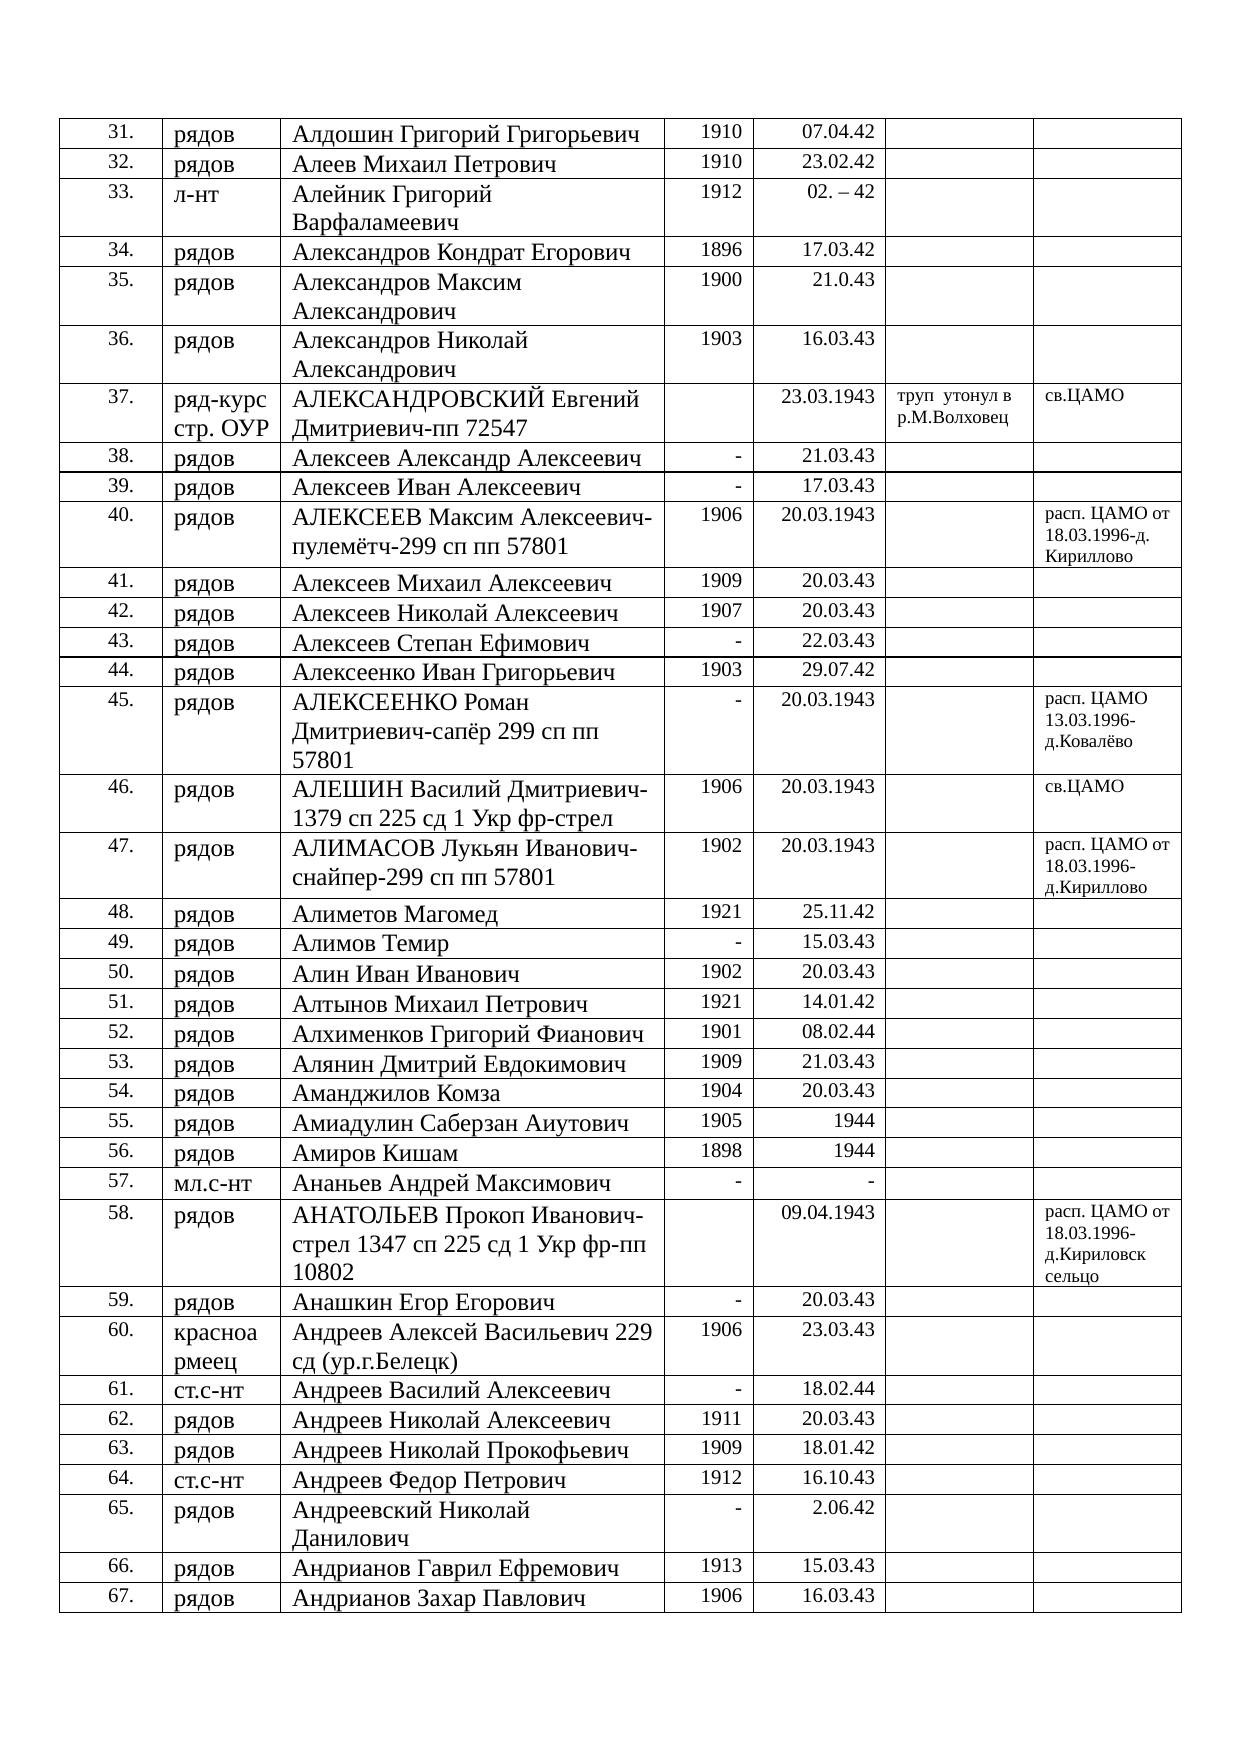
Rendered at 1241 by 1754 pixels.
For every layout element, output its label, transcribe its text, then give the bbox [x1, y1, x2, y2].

table_cell [1034, 473, 1181, 501]
table_cell 20.03.1943 [754, 502, 885, 567]
table_cell [1034, 237, 1181, 266]
table_cell [886, 899, 1033, 927]
table_cell [60, 1287, 162, 1316]
table_cell расп. ЦАМО 13.03.1996-д.Ковалёво [1034, 687, 1181, 773]
table_cell рядов [163, 1138, 280, 1167]
table_cell [1034, 899, 1181, 927]
table_cell л-нт [163, 179, 280, 236]
table_cell Андреев Николай Прокофьевич [281, 1435, 664, 1464]
table_cell 17.03.42 [754, 237, 885, 266]
table_cell [1034, 1405, 1181, 1434]
table_cell 18.01.42 [754, 1435, 885, 1464]
table_cell Алексеев Михаил Алексеевич [281, 568, 664, 597]
table_cell [60, 326, 162, 383]
table_cell [60, 1168, 162, 1199]
table_cell [60, 1435, 162, 1464]
table_cell [886, 149, 1033, 178]
table_cell [886, 1168, 1033, 1199]
table_cell рядов [163, 1079, 280, 1107]
table_cell [886, 1583, 1033, 1612]
table_cell рядов [163, 598, 280, 627]
table_cell [886, 1049, 1033, 1077]
table_cell 1902 [665, 833, 753, 898]
table_cell [1034, 989, 1181, 1018]
table_cell 1912 [665, 1465, 753, 1494]
table_cell [886, 326, 1033, 383]
table_cell [1034, 267, 1181, 324]
table_cell АЛЕШИН Василий Дмитриевич-1379 сп 225 сд 1 Укр фр-стрел [281, 775, 664, 832]
table_cell расп. ЦАМО от 18.03.1996-д.Кириллово [1034, 833, 1181, 898]
table_cell 18.02.44 [754, 1376, 885, 1404]
table_cell [60, 1405, 162, 1434]
table_cell Алексеенко Иван Григорьевич [281, 658, 664, 686]
table_cell [60, 473, 162, 501]
table_cell 20.03.43 [754, 1405, 885, 1434]
table_cell [1034, 1317, 1181, 1374]
table_cell [886, 1108, 1033, 1137]
table_cell Алин Иван Иванович [281, 959, 664, 988]
table_cell - [665, 1168, 753, 1199]
table_cell - [665, 1287, 753, 1316]
table_cell рядов [163, 443, 280, 471]
table_cell - [754, 1168, 885, 1199]
table_cell 1906 [665, 1583, 753, 1612]
table_cell 20.03.43 [754, 1287, 885, 1316]
table_cell Алянин Дмитрий Евдокимович [281, 1049, 664, 1077]
table_cell [1034, 1435, 1181, 1464]
table_cell рядов [163, 1553, 280, 1582]
table_cell Алдошин Григорий Григорьевич [281, 119, 664, 148]
table_cell [60, 833, 162, 898]
table_cell [886, 1019, 1033, 1048]
table_cell Андреев Василий Алексеевич [281, 1376, 664, 1404]
table_cell [60, 179, 162, 236]
table_cell [886, 443, 1033, 471]
table_cell [886, 1376, 1033, 1404]
table_cell [886, 1079, 1033, 1107]
table_cell 20.03.43 [754, 568, 885, 597]
table_cell Аманджилов Комза [281, 1079, 664, 1107]
table_cell [886, 179, 1033, 236]
table_cell АНАТОЛЬЕВ Прокоп Иванович-стрел 1347 сп 225 сд 1 Укр фр-пп 10802 [281, 1200, 664, 1286]
table_cell [1034, 1495, 1181, 1552]
table_cell 1901 [665, 1019, 753, 1048]
table_cell [886, 473, 1033, 501]
table_cell 22.03.43 [754, 628, 885, 656]
table_cell 1921 [665, 989, 753, 1018]
table_cell св.ЦАМО [1034, 384, 1181, 442]
table_cell [60, 1200, 162, 1286]
table_cell [886, 989, 1033, 1018]
table_cell Алтынов Михаил Петрович [281, 989, 664, 1018]
table_cell рядов [163, 959, 280, 988]
table_cell [60, 1465, 162, 1494]
table_cell [60, 658, 162, 686]
table_cell рядов [163, 267, 280, 324]
table_cell [1034, 1079, 1181, 1107]
table_cell 1906 [665, 1317, 753, 1374]
table_cell [886, 687, 1033, 773]
table_cell [60, 598, 162, 627]
table_cell 20.03.43 [754, 1079, 885, 1107]
table_cell Андреев Федор Петрович [281, 1465, 664, 1494]
table_cell 2.06.42 [754, 1495, 885, 1552]
table_cell [886, 237, 1033, 266]
table_cell Александров Кондрат Егорович [281, 237, 664, 266]
table_cell [665, 384, 753, 442]
table_cell [886, 775, 1033, 832]
table_cell [1034, 1108, 1181, 1137]
table_cell [886, 119, 1033, 148]
table_cell Александров Николай Александрович [281, 326, 664, 383]
table_cell - [665, 628, 753, 656]
table_cell 20.03.1943 [754, 833, 885, 898]
table_cell Андреев Николай Алексеевич [281, 1405, 664, 1434]
table_cell [886, 1317, 1033, 1374]
table_cell св.ЦАМО [1034, 775, 1181, 832]
table_cell 20.03.43 [754, 598, 885, 627]
table_cell 08.02.44 [754, 1019, 885, 1048]
table_cell [60, 443, 162, 471]
table_cell [1034, 1583, 1181, 1612]
table_cell 21.03.43 [754, 1049, 885, 1077]
table_cell Андрианов Захар Павлович [281, 1583, 664, 1612]
table_cell - [665, 1376, 753, 1404]
table_cell Анашкин Егор Егорович [281, 1287, 664, 1316]
table_cell 21.0.43 [754, 267, 885, 324]
table_cell 09.04.1943 [754, 1200, 885, 1286]
table_cell [1034, 119, 1181, 148]
table_cell рядов [163, 1108, 280, 1137]
table_cell [886, 959, 1033, 988]
table_cell [1034, 1019, 1181, 1048]
table_cell [886, 929, 1033, 958]
table_cell 1896 [665, 237, 753, 266]
table_cell Алексеев Иван Алексеевич [281, 473, 664, 501]
table_cell - [665, 687, 753, 773]
table_cell рядов [163, 326, 280, 383]
table_cell 1921 [665, 899, 753, 927]
table_cell [886, 568, 1033, 597]
table_cell [60, 149, 162, 178]
table_cell [1034, 326, 1181, 383]
table_cell красноармеец [163, 1317, 280, 1374]
table_cell рядов [163, 1019, 280, 1048]
table_cell [1034, 929, 1181, 958]
table_cell [1034, 1287, 1181, 1316]
table_cell АЛЕКСАНДРОВСКИЙ Евгений Дмитриевич-пп 72547 [281, 384, 664, 442]
table_cell [886, 1200, 1033, 1286]
table_cell [60, 1019, 162, 1048]
table_cell 1910 [665, 149, 753, 178]
table_cell 25.11.42 [754, 899, 885, 927]
table_cell 16.10.43 [754, 1465, 885, 1494]
table_cell [1034, 1049, 1181, 1077]
table_cell мл.с-нт [163, 1168, 280, 1199]
table_cell [60, 1495, 162, 1552]
table_cell [1034, 1465, 1181, 1494]
table_cell - [665, 443, 753, 471]
table_cell рядов [163, 929, 280, 958]
table_cell рядов [163, 1435, 280, 1464]
table_cell Алхименков Григорий Фианович [281, 1019, 664, 1048]
table_cell 1911 [665, 1405, 753, 1434]
table_cell рядов [163, 628, 280, 656]
table_cell [1034, 568, 1181, 597]
table_cell 1944 [754, 1108, 885, 1137]
table_cell [1034, 628, 1181, 656]
table_cell [60, 1583, 162, 1612]
table_cell труп утонул в р.М.Волховец [886, 384, 1033, 442]
table_cell [886, 628, 1033, 656]
table_cell Ананьев Андрей Максимович [281, 1168, 664, 1199]
table_cell рядов [163, 899, 280, 927]
table_cell 20.03.43 [754, 959, 885, 988]
table_cell [1034, 179, 1181, 236]
table_cell [886, 598, 1033, 627]
table_cell 1903 [665, 326, 753, 383]
table_cell рядов [163, 237, 280, 266]
table_cell рядов [163, 502, 280, 567]
table_cell 1909 [665, 1435, 753, 1464]
table_cell 07.04.42 [754, 119, 885, 148]
table_cell 23.03.1943 [754, 384, 885, 442]
table_cell рядов [163, 1405, 280, 1434]
table_cell Алексеев Николай Алексеевич [281, 598, 664, 627]
table_cell [60, 1317, 162, 1374]
table_cell рядов [163, 119, 280, 148]
table_cell [1034, 1376, 1181, 1404]
table_cell [60, 267, 162, 324]
table_cell [886, 502, 1033, 567]
table_cell расп. ЦАМО от 18.03.1996-д.Кириловск сельцо [1034, 1200, 1181, 1286]
table_cell рядов [163, 989, 280, 1018]
table_cell Алиметов Магомед [281, 899, 664, 927]
table_cell рядов [163, 1495, 280, 1552]
table_cell [1034, 1168, 1181, 1199]
table_cell [886, 1495, 1033, 1552]
table_cell 1900 [665, 267, 753, 324]
table_cell рядов [163, 833, 280, 898]
table_cell [60, 929, 162, 958]
table_cell Александров Максим Александрович [281, 267, 664, 324]
table_cell 20.03.1943 [754, 775, 885, 832]
table_cell [1034, 1138, 1181, 1167]
table_cell 15.03.43 [754, 929, 885, 958]
table_cell [665, 1200, 753, 1286]
table_cell 1913 [665, 1553, 753, 1582]
table_cell Андрианов Гаврил Ефремович [281, 1553, 664, 1582]
table_cell [60, 989, 162, 1018]
table_cell 1898 [665, 1138, 753, 1167]
table_cell расп. ЦАМО от 18.03.1996-д. Кириллово [1034, 502, 1181, 567]
table_cell 29.07.42 [754, 658, 885, 686]
table_cell 1944 [754, 1138, 885, 1167]
table_cell [60, 568, 162, 597]
table_cell [60, 1049, 162, 1077]
table_cell [886, 1435, 1033, 1464]
table_cell 1909 [665, 568, 753, 597]
table_cell Андреев Алексей Васильевич 229 сд (ур.г.Белецк) [281, 1317, 664, 1374]
table_cell [60, 1108, 162, 1137]
table_cell 1906 [665, 775, 753, 832]
table_cell 23.03.43 [754, 1317, 885, 1374]
table_cell 1904 [665, 1079, 753, 1107]
table_cell [60, 384, 162, 442]
table_cell - [665, 1495, 753, 1552]
table_cell 02. – 42 [754, 179, 885, 236]
table_cell рядов [163, 149, 280, 178]
table_cell 14.01.42 [754, 989, 885, 1018]
table_cell [60, 119, 162, 148]
table_cell 1905 [665, 1108, 753, 1137]
table_cell [1034, 1553, 1181, 1582]
table_cell 17.03.43 [754, 473, 885, 501]
table_cell 23.02.42 [754, 149, 885, 178]
table_cell рядов [163, 1583, 280, 1612]
table_cell ст.с-нт [163, 1465, 280, 1494]
table_cell ряд-курс стр. ОУР [163, 384, 280, 442]
table_cell Амиадулин Саберзан Аиутович [281, 1108, 664, 1137]
table_cell Алимов Темир [281, 929, 664, 958]
table_cell 15.03.43 [754, 1553, 885, 1582]
table_cell [60, 1376, 162, 1404]
table_cell Алеев Михаил Петрович [281, 149, 664, 178]
table_cell - [665, 473, 753, 501]
table_cell Амиров Кишам [281, 1138, 664, 1167]
table_cell 1906 [665, 502, 753, 567]
table_cell [886, 658, 1033, 686]
table_cell 1912 [665, 179, 753, 236]
table_cell АЛИМАСОВ Лукьян Иванович-снайпер-299 сп пп 57801 [281, 833, 664, 898]
table_cell [886, 1553, 1033, 1582]
table_cell [1034, 149, 1181, 178]
table_cell [60, 775, 162, 832]
table_cell рядов [163, 687, 280, 773]
table_cell - [665, 929, 753, 958]
table_cell рядов [163, 568, 280, 597]
table_cell [60, 687, 162, 773]
table_cell рядов [163, 1049, 280, 1077]
table_cell [886, 1287, 1033, 1316]
table_cell 1903 [665, 658, 753, 686]
table_cell [60, 899, 162, 927]
table_cell [1034, 443, 1181, 471]
table_cell 20.03.1943 [754, 687, 885, 773]
table_cell [60, 1553, 162, 1582]
table_cell Алексеев Александр Алексеевич [281, 443, 664, 471]
table_cell рядов [163, 473, 280, 501]
table_cell [60, 1079, 162, 1107]
table_cell [886, 1405, 1033, 1434]
table_cell 1902 [665, 959, 753, 988]
table_cell [60, 1138, 162, 1167]
table_cell 16.03.43 [754, 326, 885, 383]
table_cell Алексеев Степан Ефимович [281, 628, 664, 656]
table_cell ст.с-нт [163, 1376, 280, 1404]
table_cell 21.03.43 [754, 443, 885, 471]
table_cell 1907 [665, 598, 753, 627]
table_cell АЛЕКСЕЕНКО Роман Дмитриевич-сапёр 299 сп пп 57801 [281, 687, 664, 773]
table_cell [886, 267, 1033, 324]
table_cell [1034, 959, 1181, 988]
table_cell [60, 237, 162, 266]
table_cell [1034, 598, 1181, 627]
table_cell рядов [163, 775, 280, 832]
table_cell [60, 628, 162, 656]
table_cell [60, 959, 162, 988]
table_cell [886, 1465, 1033, 1494]
table_cell АЛЕКСЕЕВ Максим Алексеевич-пулемётч-299 сп пп 57801 [281, 502, 664, 567]
table_cell [886, 1138, 1033, 1167]
table_cell рядов [163, 1200, 280, 1286]
table_cell 1909 [665, 1049, 753, 1077]
table_cell 1910 [665, 119, 753, 148]
table_cell рядов [163, 1287, 280, 1316]
table_cell рядов [163, 658, 280, 686]
table_cell [1034, 658, 1181, 686]
table_cell [60, 502, 162, 567]
table_cell 16.03.43 [754, 1583, 885, 1612]
table_cell [886, 833, 1033, 898]
table_cell Алейник Григорий Варфаламеевич [281, 179, 664, 236]
table_cell Андреевский Николай Данилович [281, 1495, 664, 1552]
